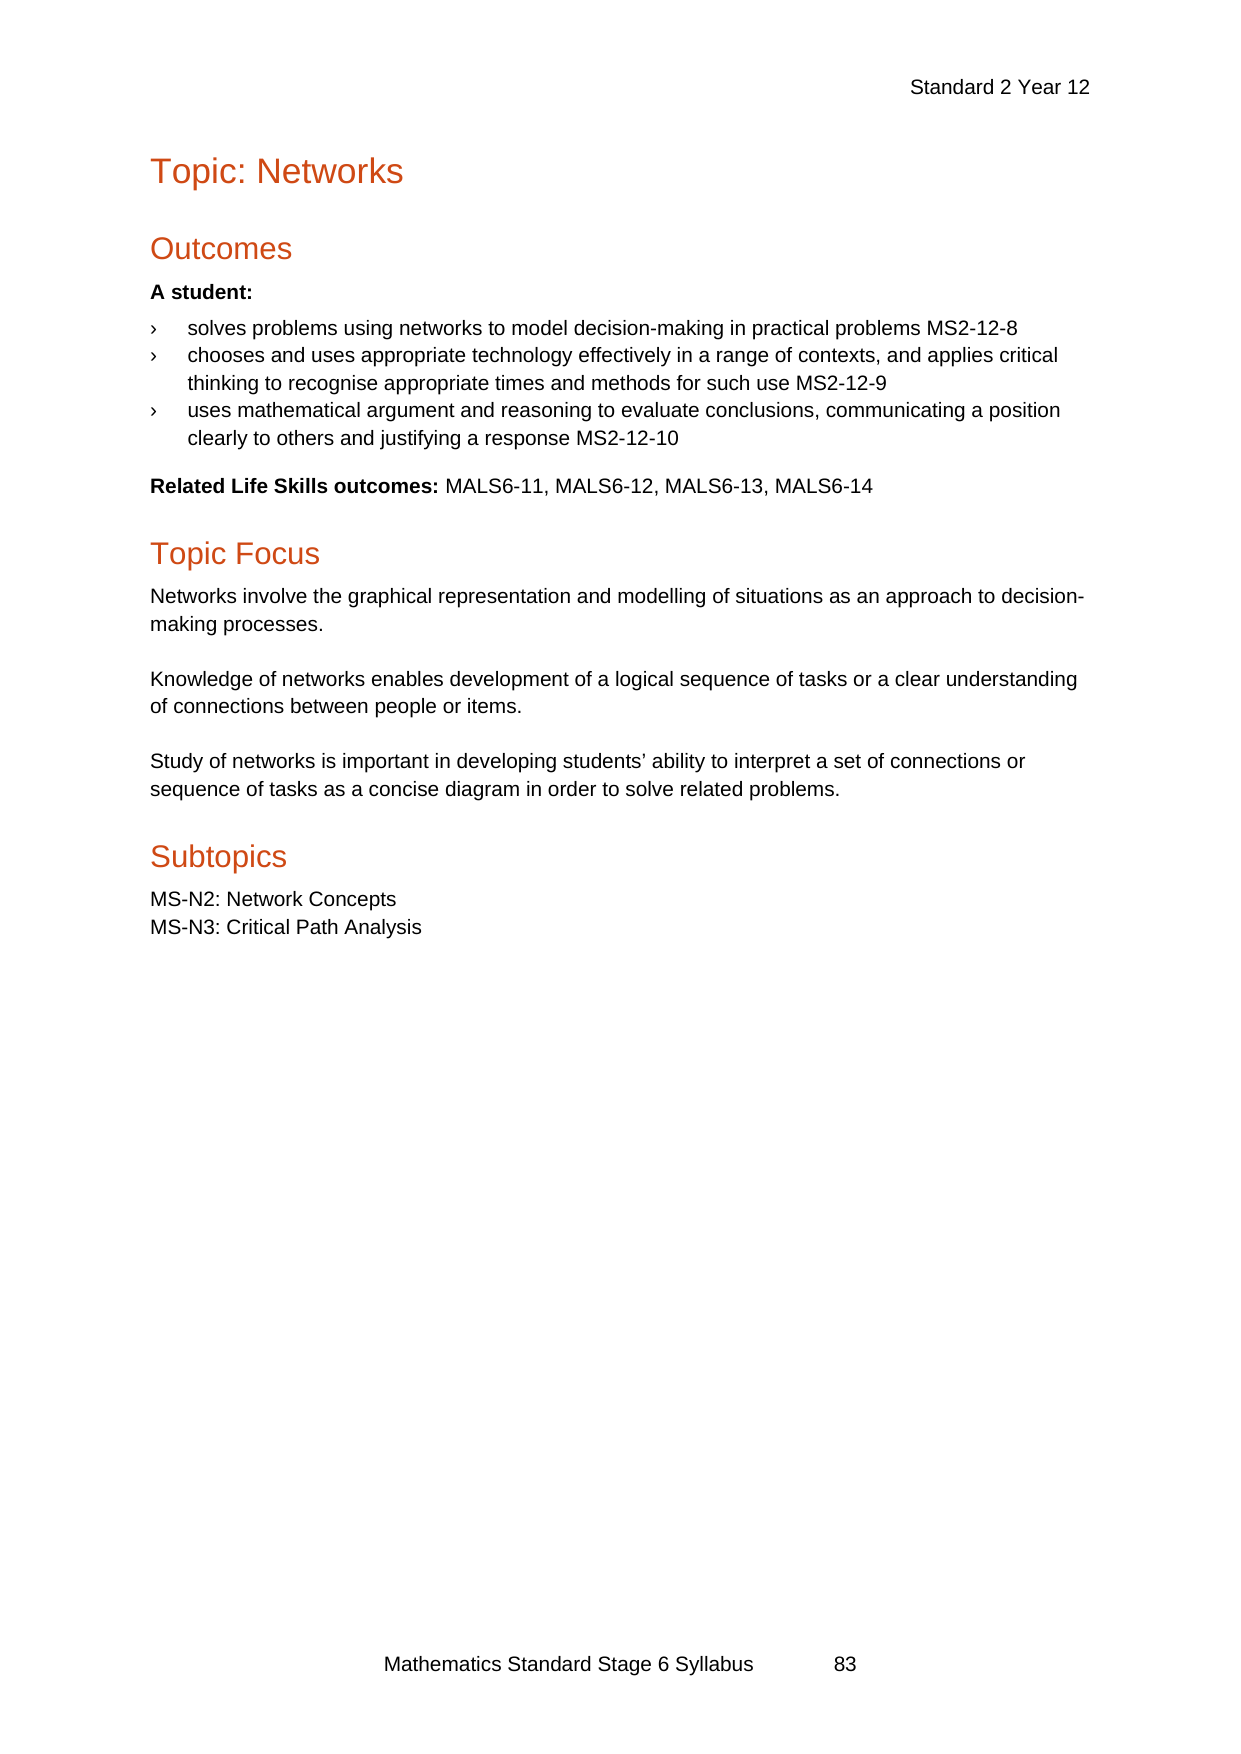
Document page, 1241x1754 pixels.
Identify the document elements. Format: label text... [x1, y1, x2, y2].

list solves problems using networks to model decision-making in practical problems MS2-12-8 [150, 316, 1090, 339]
text A student: [150, 280, 1090, 304]
subtitle Outcomes [150, 230, 1090, 266]
list uses mathematical argument and reasoning to evaluate conclusions, communicating a position clearly to others and justifying a response MS2-12-10 [150, 398, 1090, 449]
text MS-N2: Network Concepts [150, 887, 1090, 911]
text Networks involve the graphical representation and modelling of situations as an approach to decision-making processes. [150, 584, 1090, 636]
text MS-N3: Critical Path Analysis [150, 915, 1090, 939]
text Study of networks is important in developing students’ ability to interpret a set of connections or sequence of tasks as a concise diagram in order to solve related problems. [150, 749, 1090, 801]
list chooses and uses appropriate technology effectively in a range of contexts, and applies critical thinking to recognise appropriate times and methods for such use MS2-12-9 [150, 343, 1090, 394]
subtitle Topic: Networks [150, 150, 1090, 191]
text Related Life Skills outcomes: MALS6-11, MALS6-12, MALS6-13, MALS6-14 [150, 474, 1090, 498]
text Knowledge of networks enables development of a logical sequence of tasks or a clear understanding of connections between people or items. [150, 667, 1090, 718]
subtitle Topic Focus [150, 535, 1090, 571]
subtitle Subtopics [150, 838, 1090, 873]
